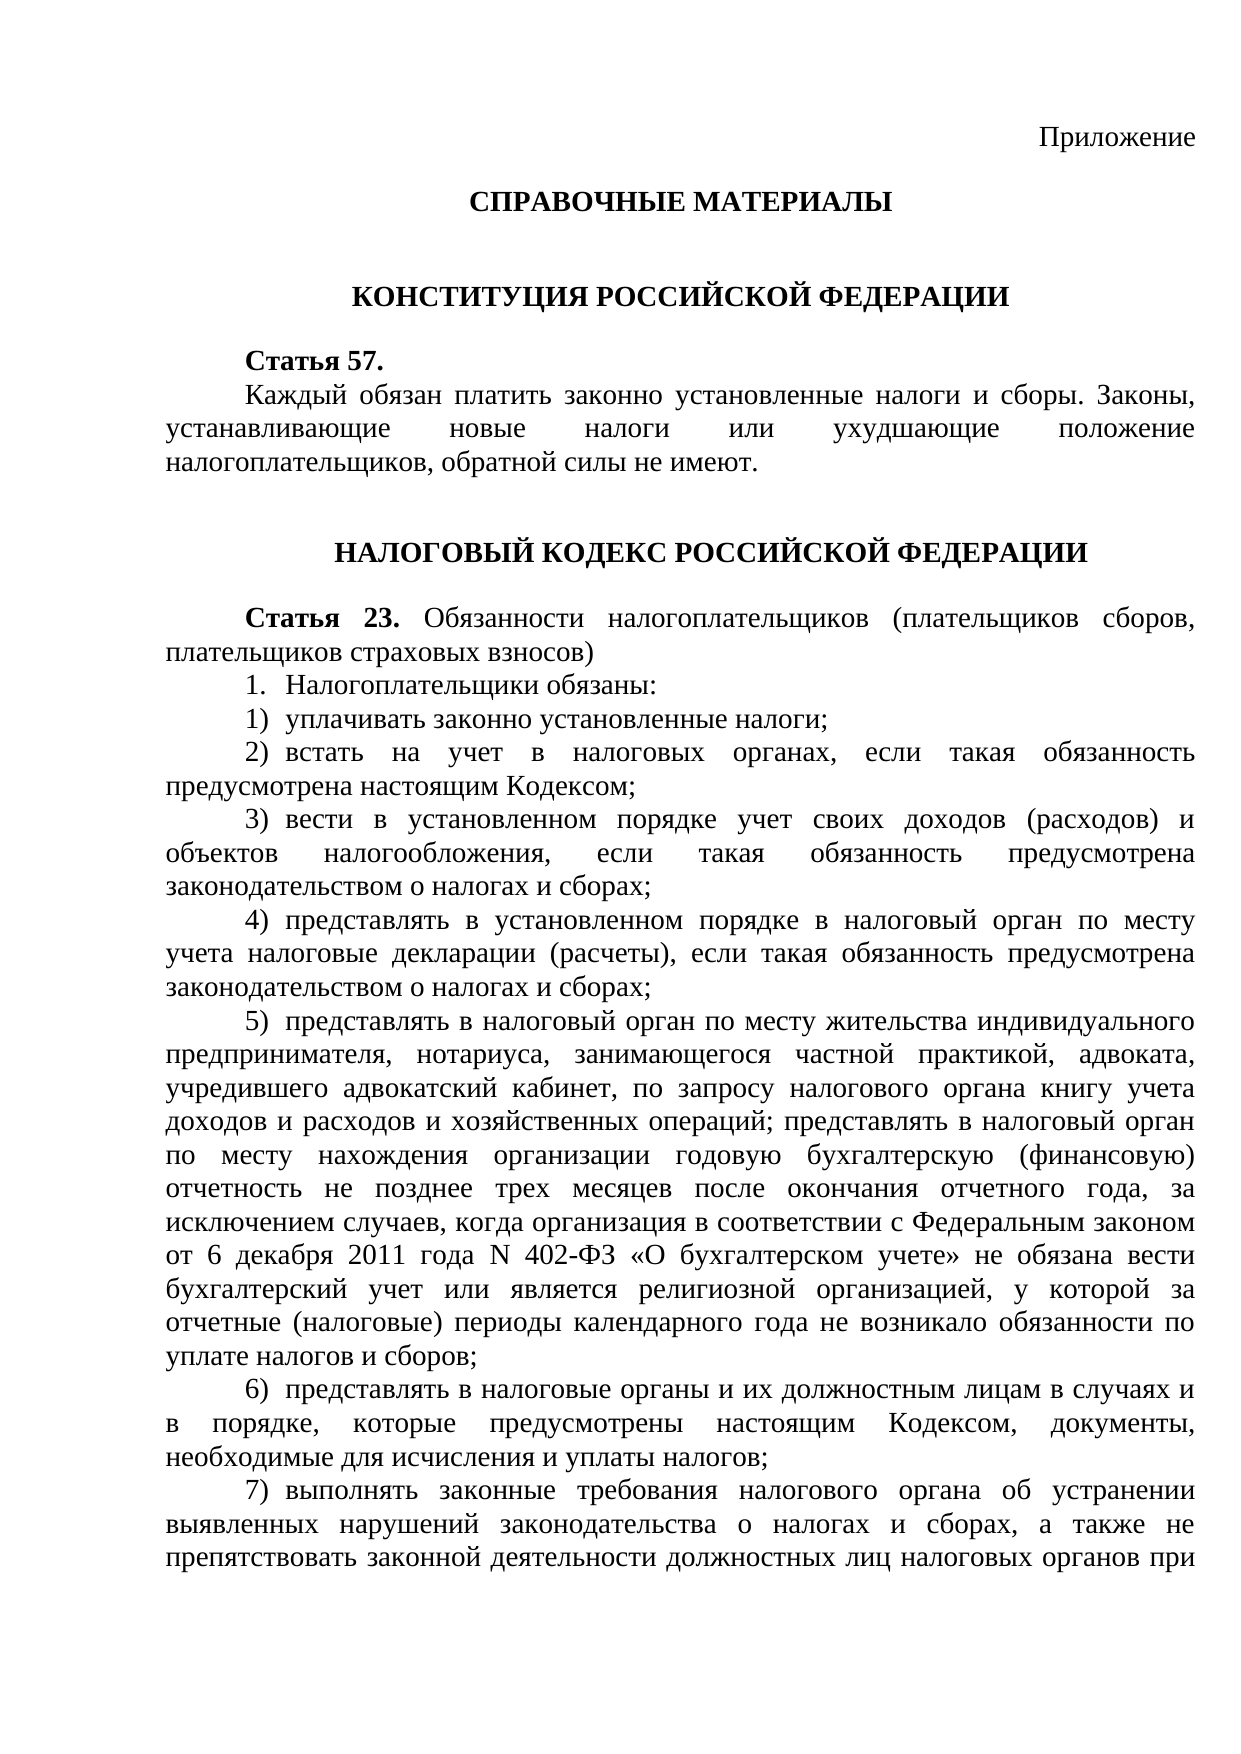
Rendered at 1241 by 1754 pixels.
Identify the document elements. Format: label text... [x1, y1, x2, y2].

text НАЛОГОВЫЙ КОДЕКС РОССИЙСКОЙ ФЕДЕРАЦИИ [334, 539, 1196, 568]
list Налогоплательщики обязаны: [165, 668, 1196, 701]
list представлять в налоговый орган по месту жительства индивидуального предпринимателя, нотариуса, занимающегося частной практикой, адвоката, учредившего адвокатский кабинет, по запросу налогового органа книгу учета доходов и расходов и хозяйственных операций; представлять в налоговый орган по месту нахождения организации годовую бухгалтерскую (финансовую) отчетность не позднее трех месяцев после окончания отчетного года, за исключением случаев, когда организация в соответствии с Федеральным законом от 6 декабря 2011 года N 402-ФЗ «О бухгалтерском учете» не обязана вести бухгалтерский учет или является религиозной организацией, у которой за отчетные (налоговые) периоды календарного года не возникало обязанности по уплате налогов и сборов; [165, 1003, 1196, 1372]
text Статья 57. [165, 344, 1196, 377]
text Статья 23. Обязанности налогоплательщиков (плательщиков сборов, плательщиков страховых взносов) [165, 601, 1196, 668]
list представлять в установленном порядке в налоговый орган по месту учета налоговые декларации (расчеты), если такая обязанность предусмотрена законодательством о налогах и сборах; [165, 902, 1196, 1003]
list уплачивать законно установленные налоги; [165, 701, 1196, 735]
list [165, 1473, 1196, 1573]
text Приложение [165, 123, 1196, 152]
list вести в установленном порядке учет своих доходов (расходов) и объектов налогообложения, если такая обязанность предусмотрена законодательством о налогах и сборах; [165, 802, 1196, 902]
list представлять в налоговые органы и их должностным лицам в случаях и в порядке, которые предусмотрены настоящим Кодексом, документы, необходимые для исчисления и уплаты налогов; [165, 1372, 1196, 1473]
text СПРАВОЧНЫЕ МАТЕРИАЛЫ [165, 188, 1196, 217]
text КОНСТИТУЦИЯ РОССИЙСКОЙ ФЕДЕРАЦИИ [165, 283, 1196, 312]
list встать на учет в налоговых органах, если такая обязанность предусмотрена настоящим Кодексом; [165, 735, 1196, 802]
text Каждый обязан платить законно установленные налоги и сборы. Законы, устанавливающие новые налоги или ухудшающие положение налогоплательщиков, обратной силы не имеют. [165, 377, 1196, 478]
